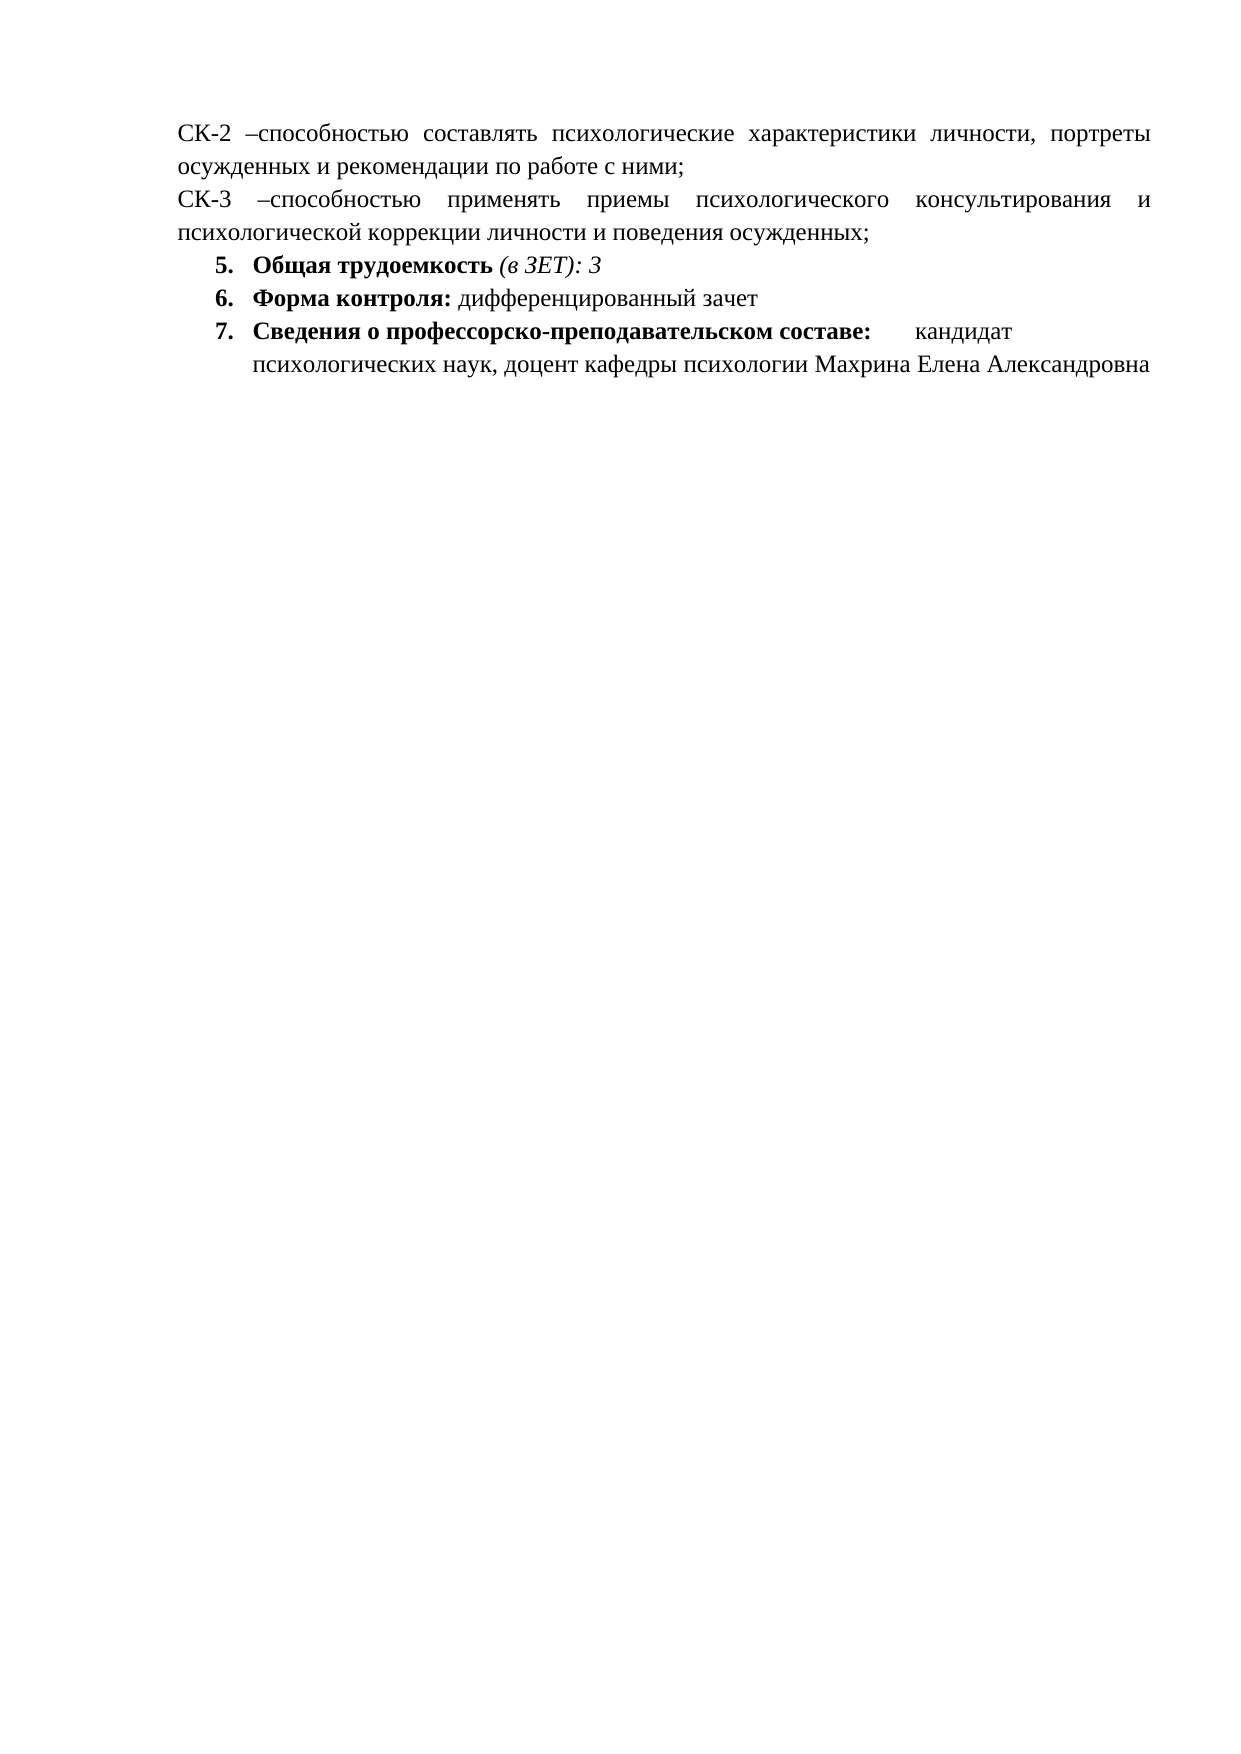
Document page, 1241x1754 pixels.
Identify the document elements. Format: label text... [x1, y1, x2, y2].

list Форма контроля: дифференцированный зачет [215, 283, 1152, 312]
list Общая трудоемкость (в ЗЕТ): 3 [215, 250, 1152, 279]
text СК-3 –способностью применять приемы психологического консультирования и психологической коррекции личности и поведения осужденных; [177, 184, 1152, 246]
list Сведения о профессорско-преподавательском составе: кандидат психологических наук, доцент кафедры психологии Махрина Елена Александровна [215, 316, 1152, 378]
text СК-2 –способностью составлять психологические характеристики личности, портреты осужденных и рекомендации по работе с ними; [177, 118, 1152, 180]
